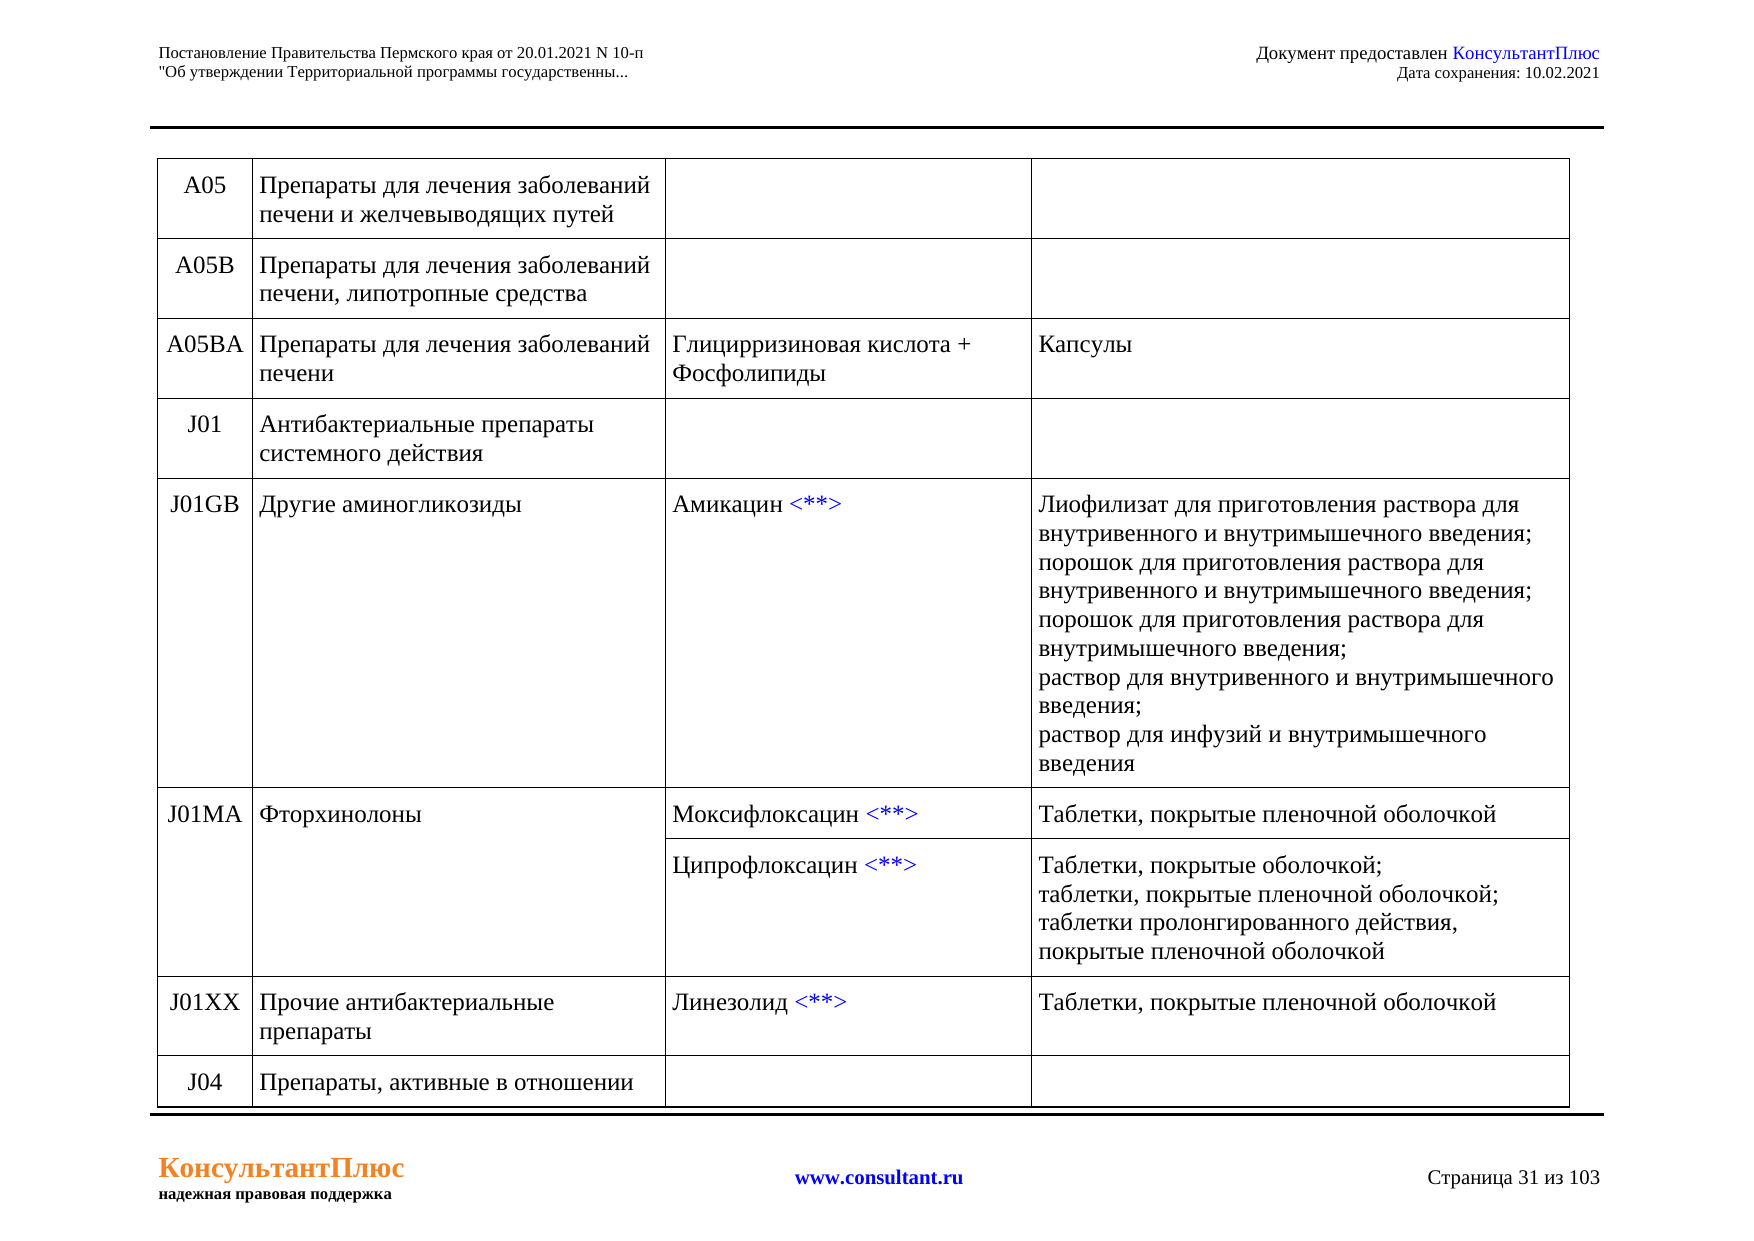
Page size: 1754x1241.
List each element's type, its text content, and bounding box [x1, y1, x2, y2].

table_cell Препараты для лечения заболеваний печени и желчевыводящих путей [253, 159, 665, 238]
table_cell J01MA [158, 788, 252, 976]
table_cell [253, 1056, 665, 1106]
table_cell [1032, 1056, 1569, 1106]
table_cell [666, 159, 1031, 238]
table_cell [666, 239, 1031, 318]
table_cell J01XX [158, 977, 252, 1055]
table_cell [1032, 239, 1569, 318]
table_cell A05BA [158, 319, 252, 398]
table_cell Прочие антибактериальные препараты [253, 977, 665, 1055]
table_cell Таблетки, покрытые пленочной оболочкой [1032, 977, 1569, 1055]
table_cell [1032, 159, 1569, 238]
table_cell Амикацин <**> [666, 479, 1031, 787]
table_cell Препараты для лечения заболеваний печени, липотропные средства [253, 239, 665, 318]
table_cell Глицирризиновая кислота + Фосфолипиды [666, 319, 1031, 398]
table_cell Лиофилизат для приготовления раствора для внутривенного и внутримышечного введения; порошок для приготовления раствора для внутривенного и внутримышечного введения; порошок для приготовления раствора для внутримышечного введения; раствор для внутривенного и внутримышечного введения; раствор для инфузий и внутримышечного введения [1032, 479, 1569, 787]
table_cell Линезолид <**> [666, 977, 1031, 1055]
table_cell A05B [158, 239, 252, 318]
table_cell Капсулы [1032, 319, 1569, 398]
table_cell Ципрофлоксацин <**> [666, 839, 1031, 976]
table_cell J04 [158, 1056, 252, 1106]
table_cell [1032, 399, 1569, 477]
table_cell Препараты для лечения заболеваний печени [253, 319, 665, 398]
table_cell J01GB [158, 479, 252, 787]
table_cell Таблетки, покрытые оболочкой; таблетки, покрытые пленочной оболочкой; таблетки пролонгированного действия, покрытые пленочной оболочкой [1032, 839, 1569, 976]
table_cell [666, 1056, 1031, 1106]
table_cell [666, 399, 1031, 477]
table_cell Моксифлоксацин <**> [666, 788, 1031, 838]
table_cell J01 [158, 399, 252, 477]
table_cell Таблетки, покрытые пленочной оболочкой [1032, 788, 1569, 838]
table_cell Фторхинолоны [253, 788, 665, 976]
table_cell Другие аминогликозиды [253, 479, 665, 787]
table_cell A05 [158, 159, 252, 238]
table_cell Антибактериальные препараты системного действия [253, 399, 665, 477]
